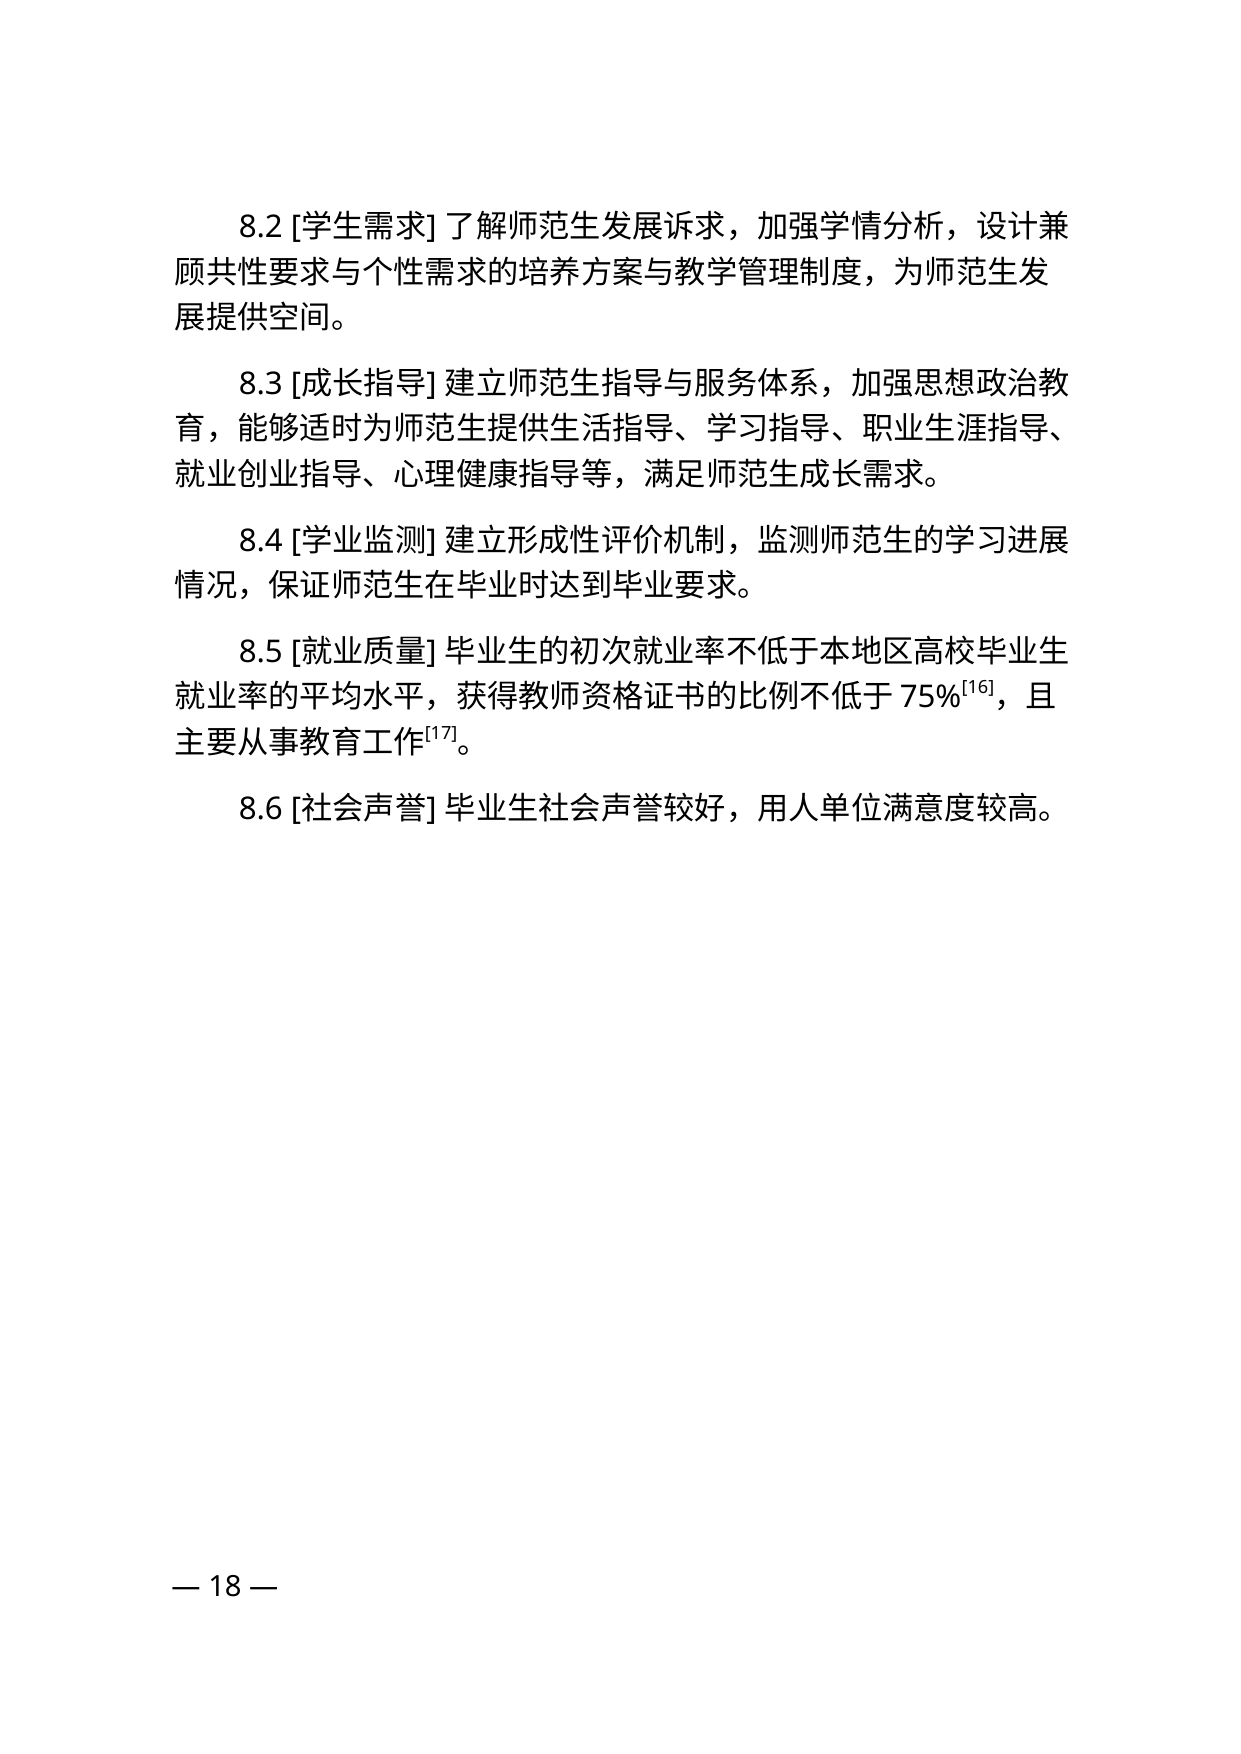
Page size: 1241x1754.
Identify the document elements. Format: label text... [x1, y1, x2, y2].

text 8.3 [成长指导] 建立师范生指导与服务体系，加强思想政治教育，能够适时为师范生提供生活指导、学习指导、职业生涯指导、就业创业指导、心理健康指导等，满足师范生成长需求。 [174, 358, 1071, 494]
text 8.5 [就业质量] 毕业生的初次就业率不低于本地区高校毕业生就业率的平均水平，获得教师资格证书的比例不低于75%[16]，且主要从事教育工作[17]。 [174, 626, 1071, 762]
text 8.6 [社会声誉] 毕业生社会声誉较好，用人单位满意度较高。 [174, 783, 1071, 829]
text 8.4 [学业监测] 建立形成性评价机制，监测师范生的学习进展情况，保证师范生在毕业时达到毕业要求。 [174, 515, 1071, 605]
text 8.2 [学生需求] 了解师范生发展诉求，加强学情分析，设计兼顾共性要求与个性需求的培养方案与教学管理制度，为师范生发展提供空间。 [174, 201, 1071, 337]
